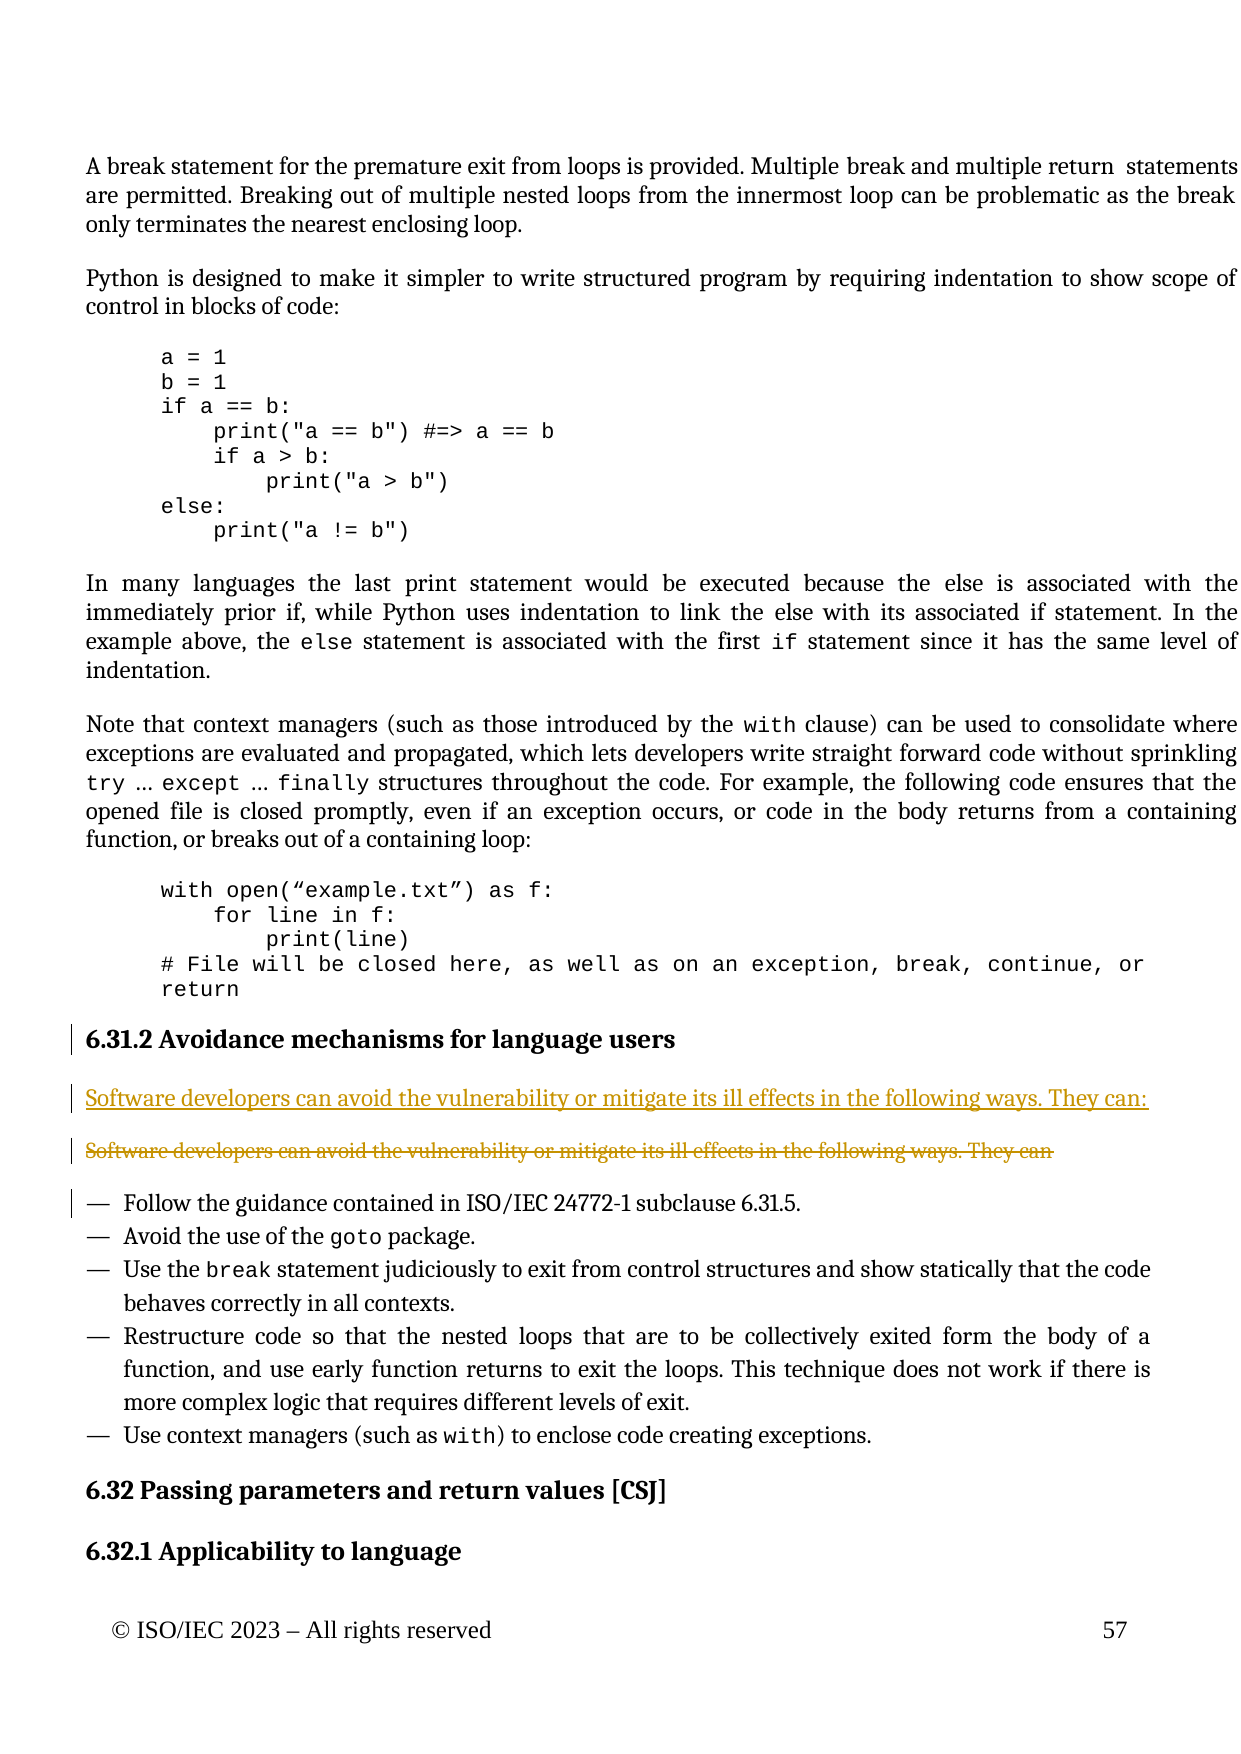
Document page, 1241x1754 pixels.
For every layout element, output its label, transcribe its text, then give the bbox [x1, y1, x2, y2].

text with open(“example.txt”) as f: for line in f: print(line) # File will be closed here, as well as on an exception, break, continue, or return [161, 879, 1153, 1003]
text Avoid the use of the goto package. [86, 1222, 1153, 1251]
text Python is designed to make it simpler to write structured program by requiring indentation to show scope of control in blocks of code: [86, 263, 1238, 321]
text print("a == b") #=> a == b [161, 420, 1153, 445]
text Restructure code so that the nested loops that are to be collectively exited form the body of a function, and use early function returns to exit the loops. This technique does not work if there is more complex logic that requires different levels of exit. [86, 1322, 1153, 1417]
subtitle 6.31.2 Avoidance mechanisms for language users [86, 1024, 1238, 1055]
text print("a != b") [161, 519, 1153, 544]
text Note that context managers (such as those introduced by the with clause) can be used to consolidate where exceptions are evaluated and propagated, which lets developers write straight forward code without sprinkling try … except … finally structures throughout the code. For example, the following code ensures that the opened file is closed promptly, even if an exception occurs, or code in the body returns from a containing function, or breaks out of a containing loop: [86, 710, 1238, 854]
text Use context managers (such as with) to enclose code creating exceptions. [86, 1421, 1153, 1450]
text print("a > b") [161, 470, 1153, 495]
text if a > b: [161, 445, 1153, 470]
text b = 1 [161, 371, 1153, 396]
text a = 1 [161, 346, 1153, 371]
text if a == b: [161, 396, 1153, 420]
subtitle 6.32 Passing parameters and return values [CSJ] [86, 1475, 1238, 1506]
text In many languages the last print statement would be executed because the else is associated with the immediately prior if, while Python uses indentation to link the else with its associated if statement. In the example above, the else statement is associated with the first if statement since it has the same level of indentation. [86, 569, 1238, 685]
text else: [161, 495, 1153, 519]
text Use the break statement judiciously to exit from control structures and show statically that the code behaves correctly in all contexts. [86, 1255, 1153, 1317]
text A break statement for the premature exit from loops is provided. Multiple break and multiple return statements are permitted. Breaking out of multiple nested loops from the innermost loop can be problematic as the break only terminates the nearest enclosing loop. [86, 152, 1238, 238]
subtitle 6.32.1 Applicability to language [86, 1536, 1238, 1567]
text Follow the guidance contained in ISO/IEC 24772-1 subclause 6.31.5. [86, 1189, 1153, 1218]
